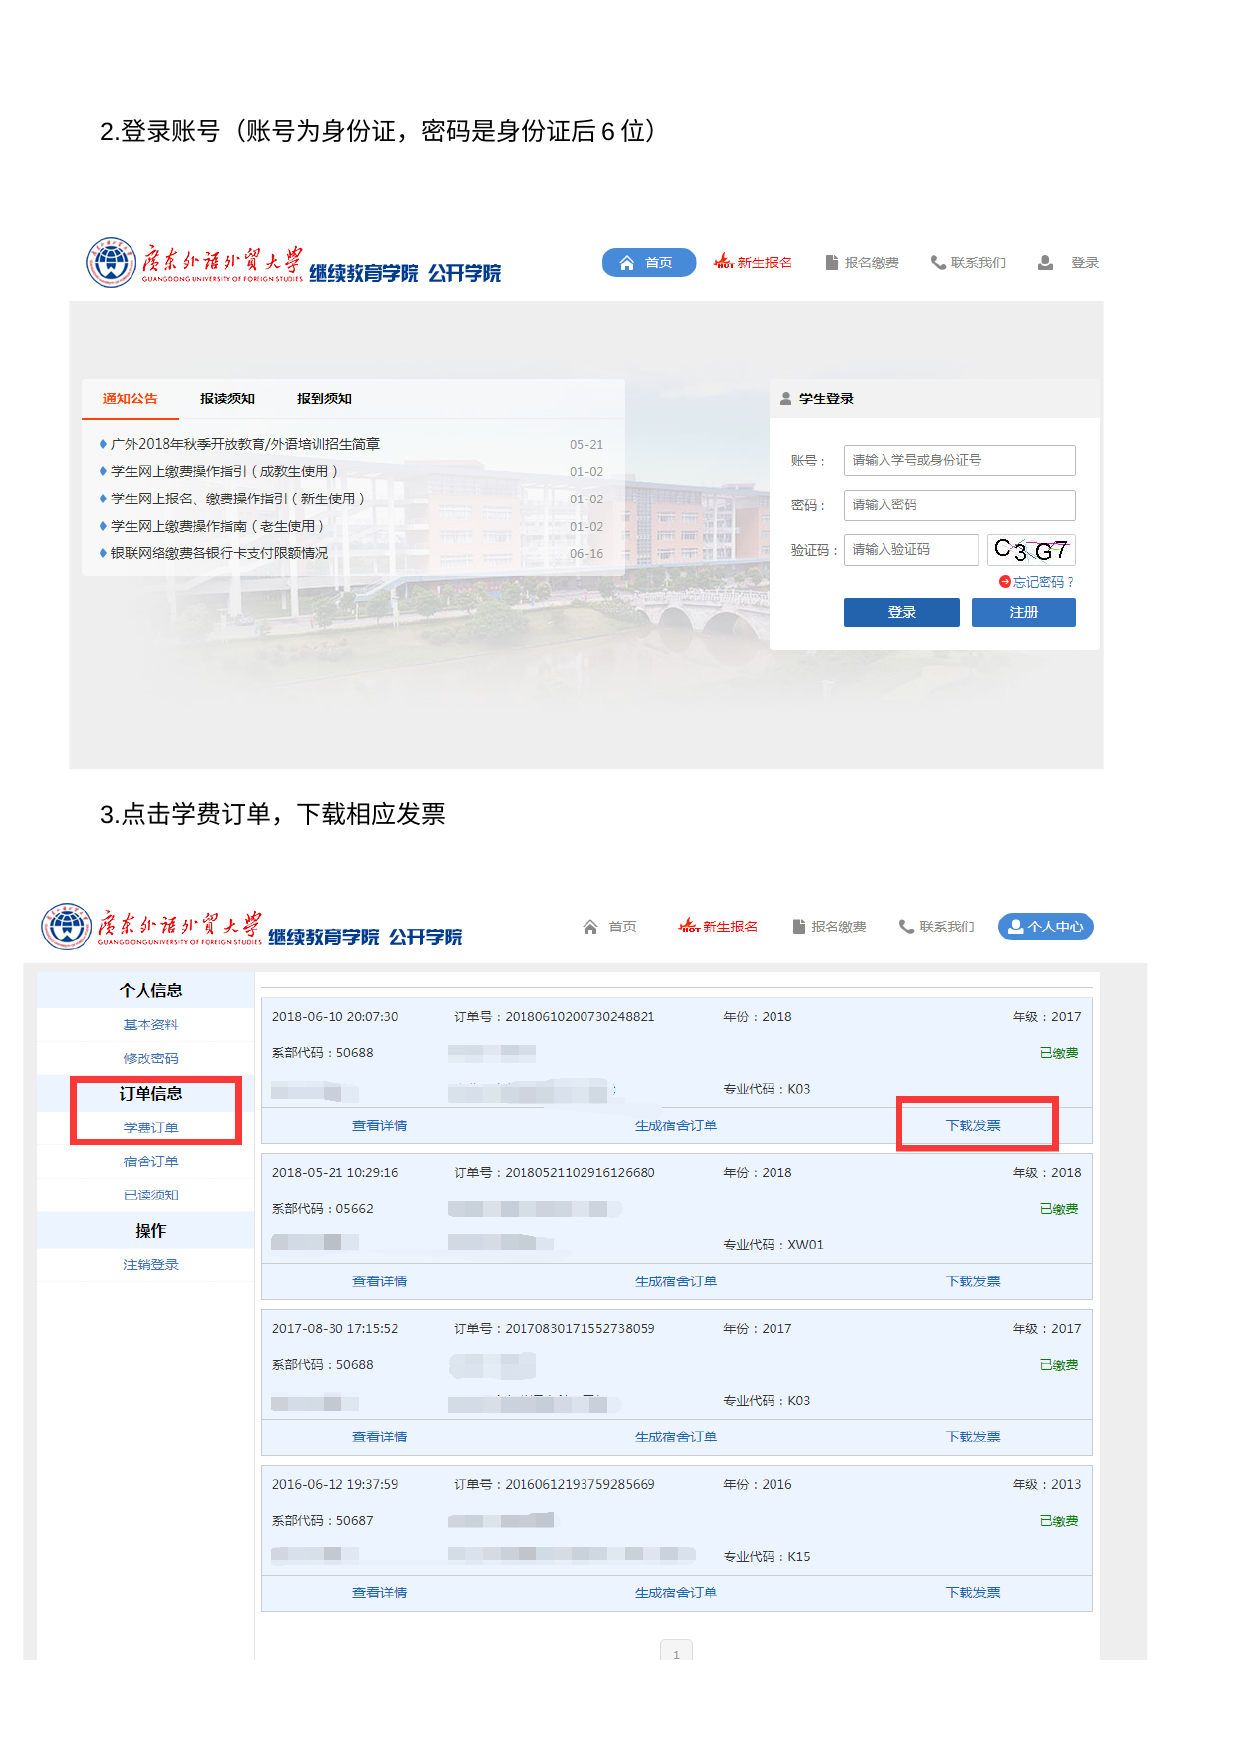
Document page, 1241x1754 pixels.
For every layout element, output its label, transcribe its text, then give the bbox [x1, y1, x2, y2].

picture [69, 230, 1104, 769]
list 2.登录账号（账号为身份证，密码是身份证后6位） [100, 97, 1106, 162]
picture [22, 891, 1147, 1658]
